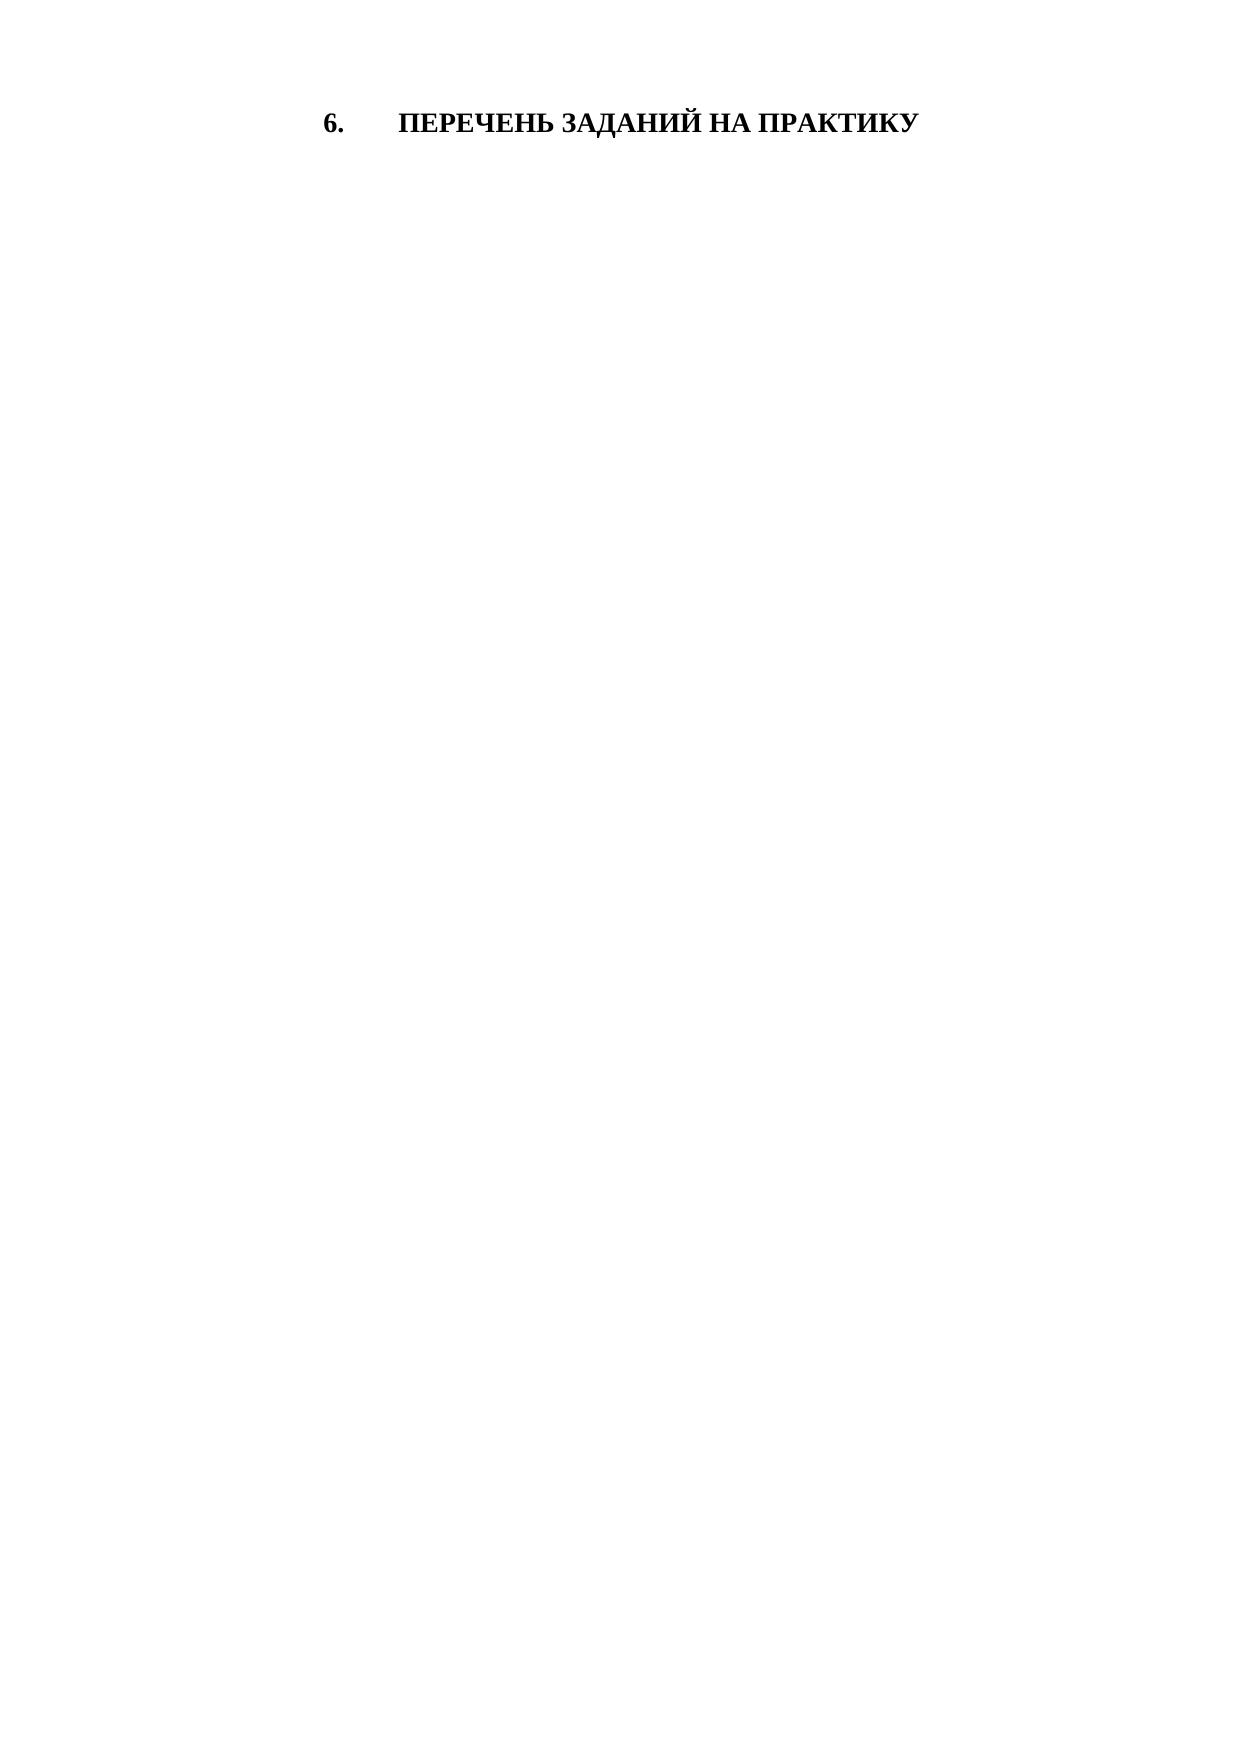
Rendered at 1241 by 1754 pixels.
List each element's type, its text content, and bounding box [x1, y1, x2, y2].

list ПЕРЕЧЕНЬ ЗАДАНИЙ НА ПРАКТИКУ [113, 106, 1130, 139]
